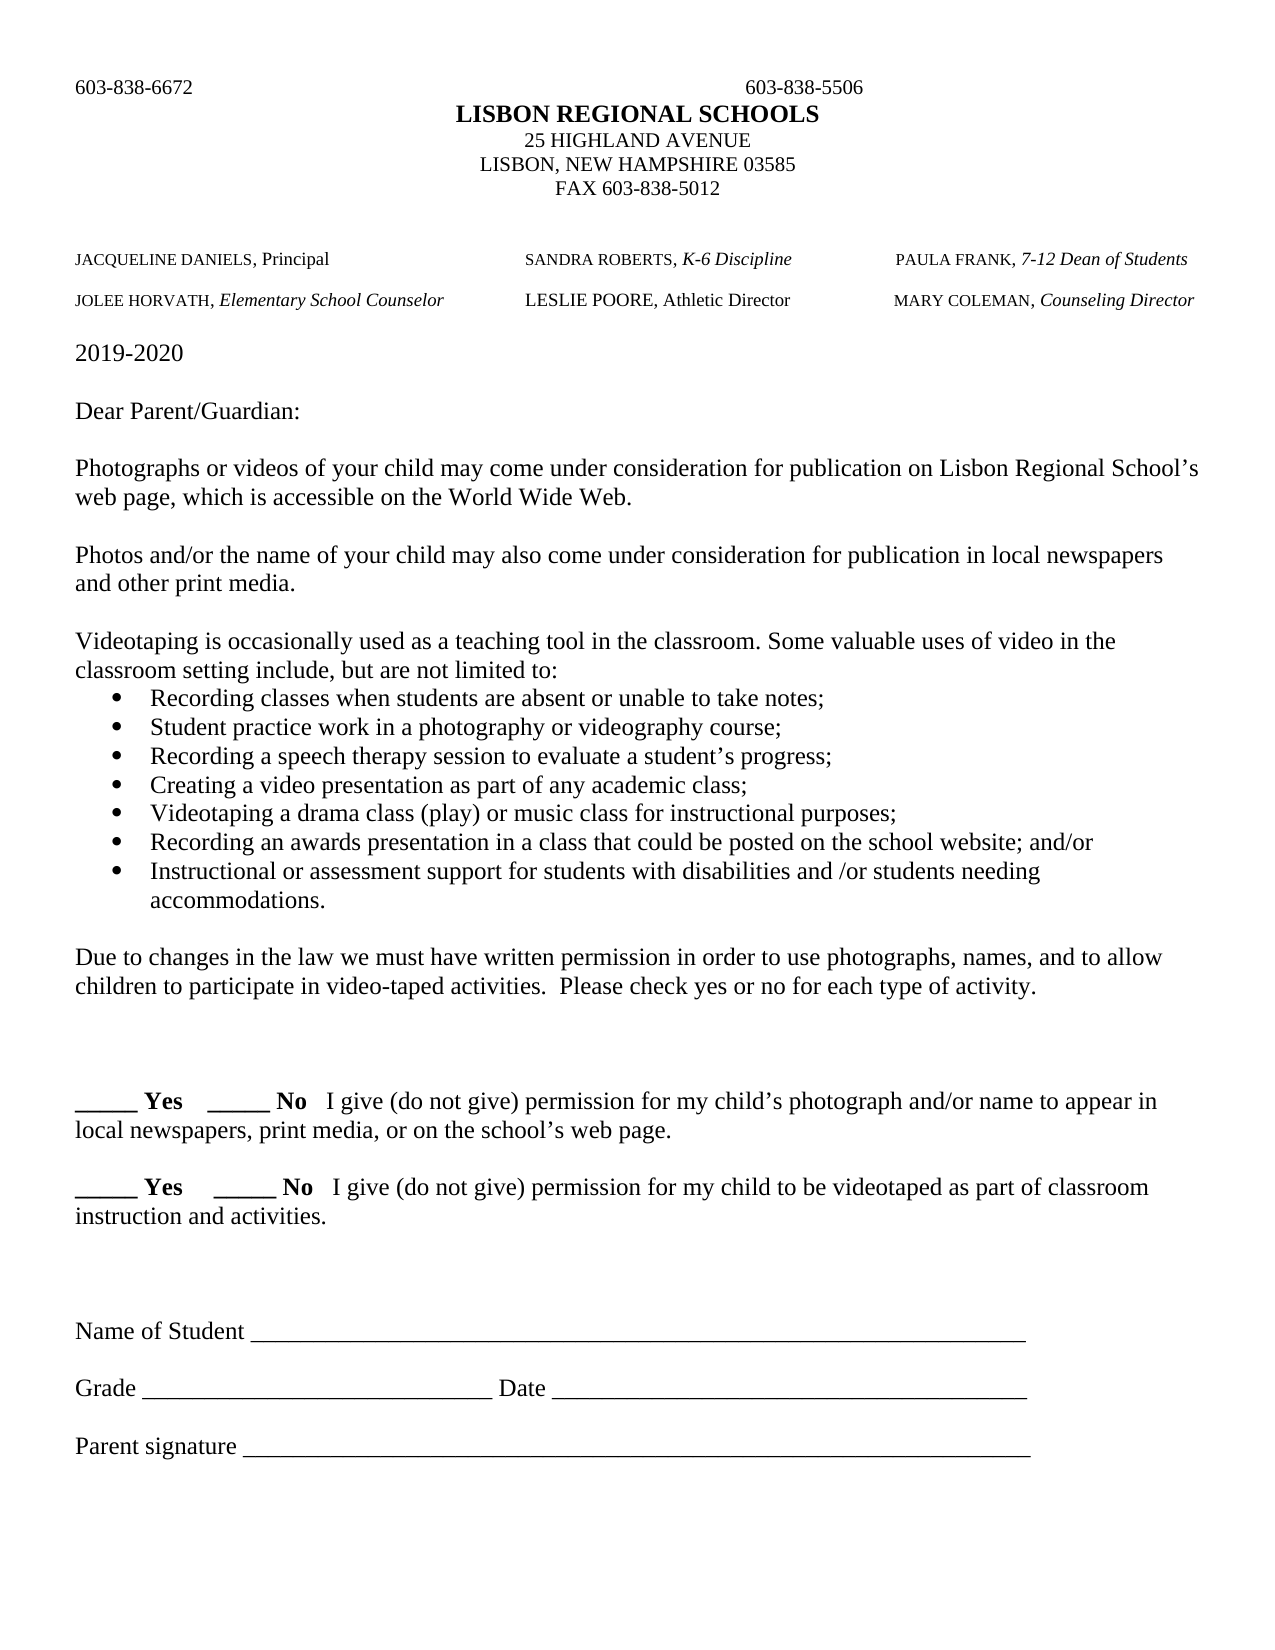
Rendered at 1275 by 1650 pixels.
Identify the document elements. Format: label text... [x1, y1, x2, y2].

list Instructional or assessment support for students with disabilities and /or students needing accommodations. [112, 856, 1200, 913]
list Recording classes when students are absent or unable to take notes; [112, 683, 1200, 712]
list Videotaping a drama class (play) or music class for instructional purposes; [112, 798, 1200, 827]
text Photos and/or the name of your child may also come under consideration for publication in local newspapers and other print media. [75, 540, 1200, 597]
text Name of Student ______________________________________________________________ [75, 1316, 1200, 1345]
text Dear Parent/Guardian: [75, 396, 1200, 425]
list Creating a video presentation as part of any academic class; [112, 770, 1200, 798]
text Videotaping is occasionally used as a teaching tool in the classroom. Some valuable uses of video in the classroom setting include, but are not limited to: [75, 626, 1200, 683]
text Photographs or videos of your child may come under consideration for publication on Lisbon Regional School’s web page, which is accessible on the World Wide Web. [75, 453, 1200, 511]
text _____ Yes _____ No I give (do not give) permission for my child to be videotaped as part of classroom instruction and activities. [75, 1172, 1200, 1230]
list Student practice work in a photography or videography course; [112, 712, 1200, 741]
text _____ Yes _____ No I give (do not give) permission for my child’s photograph and/or name to appear in local newspapers, print media, or on the school’s web page. [75, 1086, 1200, 1143]
text Due to changes in the law we must have written permission in order to use photographs, names, and to allow children to participate in video-taped activities. Please check yes or no for each type of activity. [75, 942, 1200, 1000]
list Recording an awards presentation in a class that could be posted on the school website; and/or [112, 827, 1200, 856]
list Recording a speech therapy session to evaluate a student’s progress; [112, 741, 1200, 770]
text Grade ____________________________ Date ______________________________________ [75, 1373, 1200, 1402]
text 2019-2020 [75, 338, 1200, 367]
text Parent signature _______________________________________________________________ [75, 1431, 1200, 1460]
